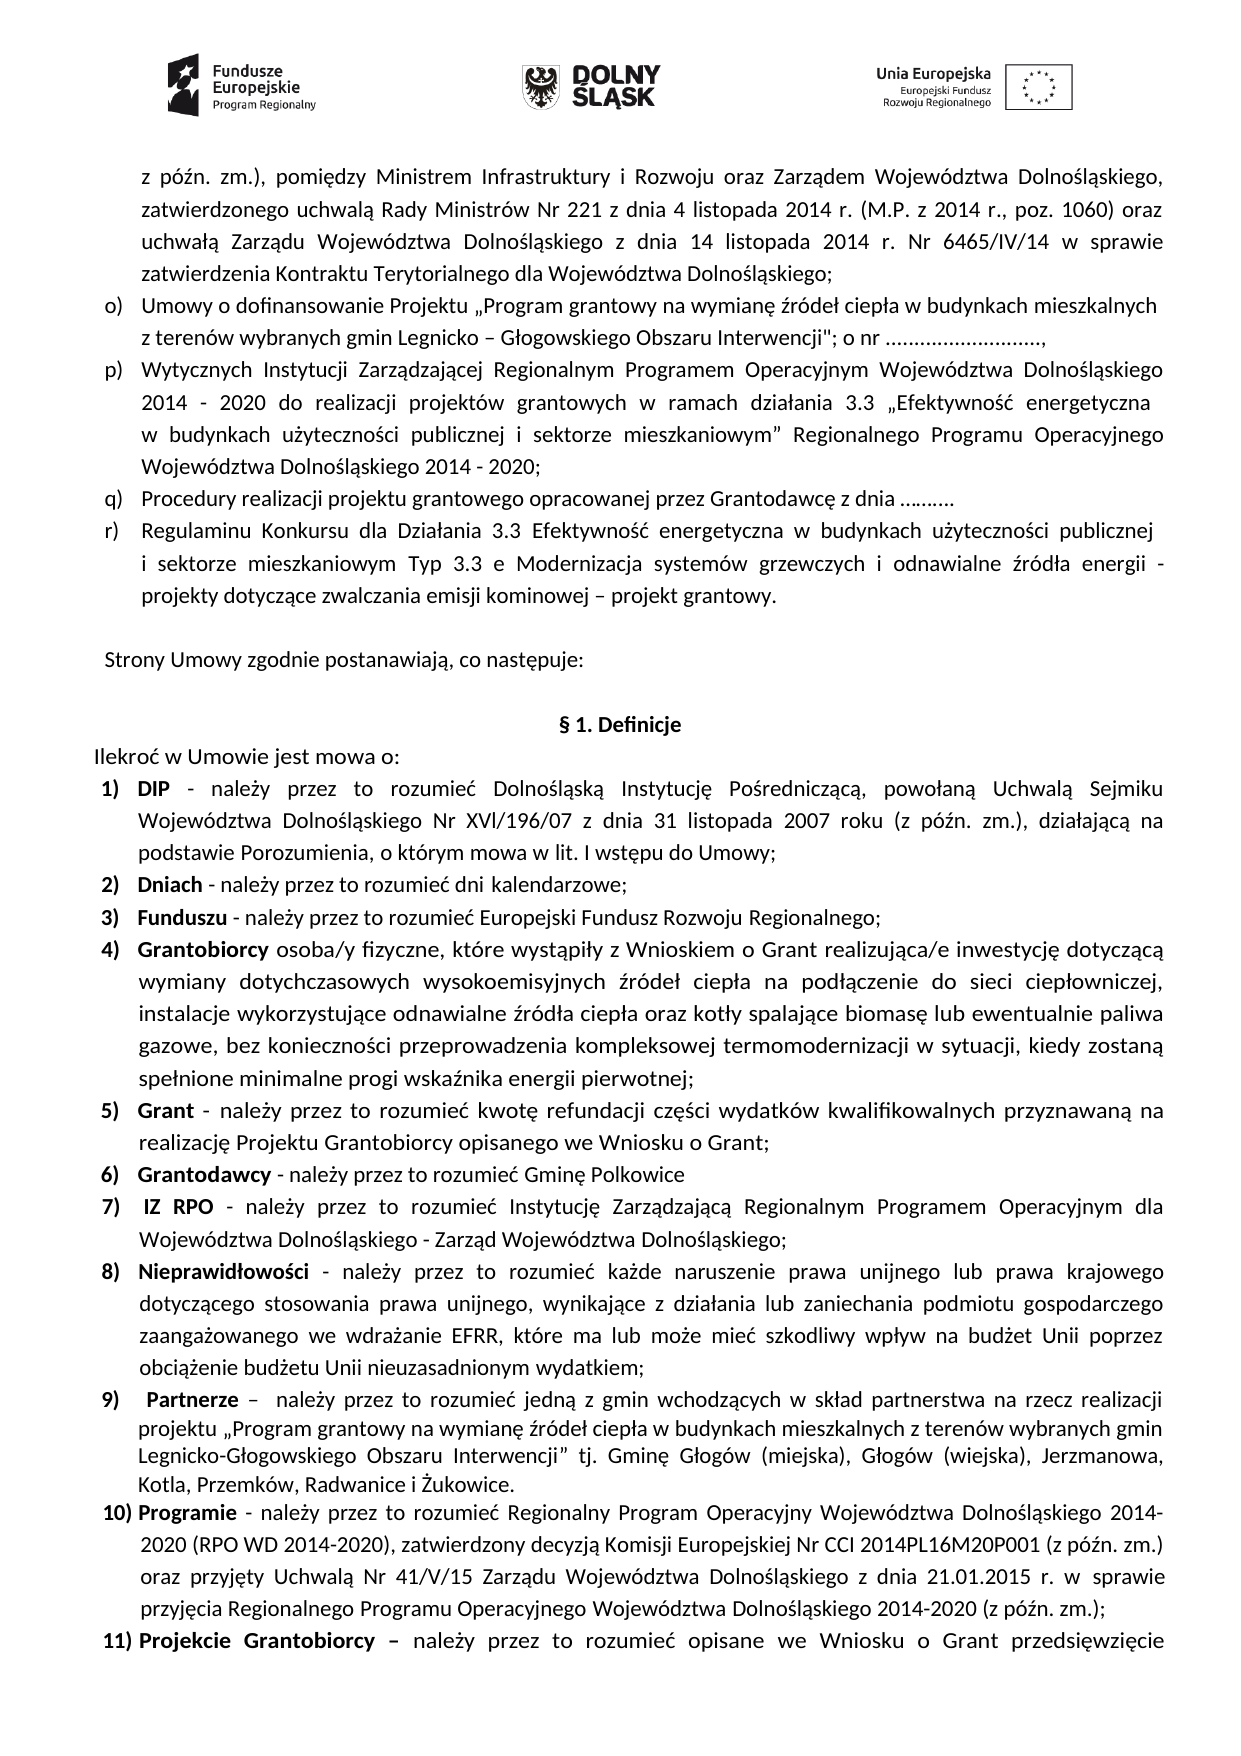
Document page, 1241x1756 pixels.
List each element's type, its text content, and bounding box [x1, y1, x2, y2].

list IZ RPO - należy przez to rozumieć Instytucję Zarządzającą Regionalnym Programem Operacyjnym dla Województwa Dolnośląskiego - Zarząd Województwa Dolnośląskiego; [102, 1192, 1165, 1253]
list Partnerze – należy przez to rozumieć jedną z gmin wchodzących w skład partnerstwa na rzecz realizacji projektu „Program grantowy na wymianę źródeł ciepła w budynkach mieszkalnych z terenów wybranych gmin Legnicko-Głogowskiego Obszaru Interwencji” tj. Gminę Głogów (miejska), Głogów (wiejska), Jerzmanowa, Kotla, Przemków, Radwanice i Żukowice. [101, 1386, 1165, 1498]
list Procedury realizacji projektu grantowego opracowanej przez Grantodawcę z dnia …….... [104, 484, 1165, 512]
list Grant - należy przez to rozumieć kwotę refundacji części wydatków kwalifikowalnych przyznawaną na realizację Projektu Grantobiorcy opisanego we Wniosku o Grant; [101, 1096, 1165, 1156]
list Funduszu - należy przez to rozumieć Europejski Fundusz Rozwoju Regionalnego; [101, 903, 1165, 931]
list Regulaminu Konkursu dla Działania 3.3 Efektywność energetyczna w budynkach użyteczności publicznej i sektorze mieszkaniowym Typ 3.3 e Modernizacja systemów grzewczych i odnawialne źródła energii - projekty dotyczące zwalczania emisji kominowej – projekt grantowy. [104, 517, 1165, 609]
list Dniach - należy przez to rozumieć dni kalendarzowe; [101, 871, 1165, 899]
list Umowy o dofinansowanie Projektu „Program grantowy na wymianę źródeł ciepła w budynkach mieszkalnych z terenów wybranych gmin Legnicko – Głogowskiego Obszaru Interwencji"; o nr ..........................., [104, 291, 1165, 351]
list Programie - należy przez to rozumieć Regionalny Program Operacyjny Województwa Dolnośląskiego 2014-2020 (RPO WD 2014-2020), zatwierdzony decyzją Komisji Europejskiej Nr CCI 2014PL16M20P001 (z późn. zm.) oraz przyjęty Uchwalą Nr 41/V/15 Zarządu Województwa Dolnośląskiego z dnia 21.01.2015 r. w sprawie przyjęcia Regionalnego Programu Operacyjnego Województwa Dolnośląskiego 2014-2020 (z późn. zm.); [102, 1498, 1165, 1622]
list DIP - należy przez to rozumieć Dolnośląską Instytucję Pośredniczącą, powołaną Uchwalą Sejmiku Województwa Dolnośląskiego Nr XVl/196/07 z dnia 31 listopada 2007 roku (z późn. zm.), działającą na podstawie Porozumienia, o którym mowa w lit. I wstępu do Umowy; [101, 774, 1165, 866]
subtitle § 1. Definicje [75, 710, 1165, 738]
list Grantodawcy - należy przez to rozumieć Gminę Polkowice [101, 1160, 1165, 1188]
text Ilekroć w Umowie jest mowa o: [94, 742, 1165, 770]
list Grantobiorcy osoba/y fizyczne, które wystąpiły z Wnioskiem o Grant realizująca/e inwestycję dotyczącą wymiany dotychczasowych wysokoemisyjnych źródeł ciepła na podłączenie do sieci ciepłowniczej, instalacje wykorzystujące odnawialne źródła ciepła oraz kotły spalające biomasę lub ewentualnie paliwa gazowe, bez konieczności przeprowadzenia kompleksowej termomodernizacji w sytuacji, kiedy zostaną spełnione minimalne progi wskaźnika energii pierwotnej; [101, 935, 1165, 1092]
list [102, 1626, 1165, 1654]
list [104, 162, 1165, 287]
list Nieprawidłowości - należy przez to rozumieć każde naruszenie prawa unijnego lub prawa krajowego dotyczącego stosowania prawa unijnego, wynikające z działania lub zaniechania podmiotu gospodarczego zaangażowanego we wdrażanie EFRR, które ma lub może mieć szkodliwy wpływ na budżet Unii poprzez obciążenie budżetu Unii nieuzasadnionym wydatkiem; [101, 1257, 1165, 1381]
list Wytycznych Instytucji Zarządzającej Regionalnym Programem Operacyjnym Województwa Dolnośląskiego 2014 - 2020 do realizacji projektów grantowych w ramach działania 3.3 „Efektywność energetyczna w budynkach użyteczności publicznej i sektorze mieszkaniowym” Regionalnego Programu Operacyjnego Województwa Dolnośląskiego 2014 - 2020; [104, 356, 1165, 480]
text Strony Umowy zgodnie postanawiają, co następuje: [104, 645, 1165, 673]
picture [147, 40, 1093, 130]
